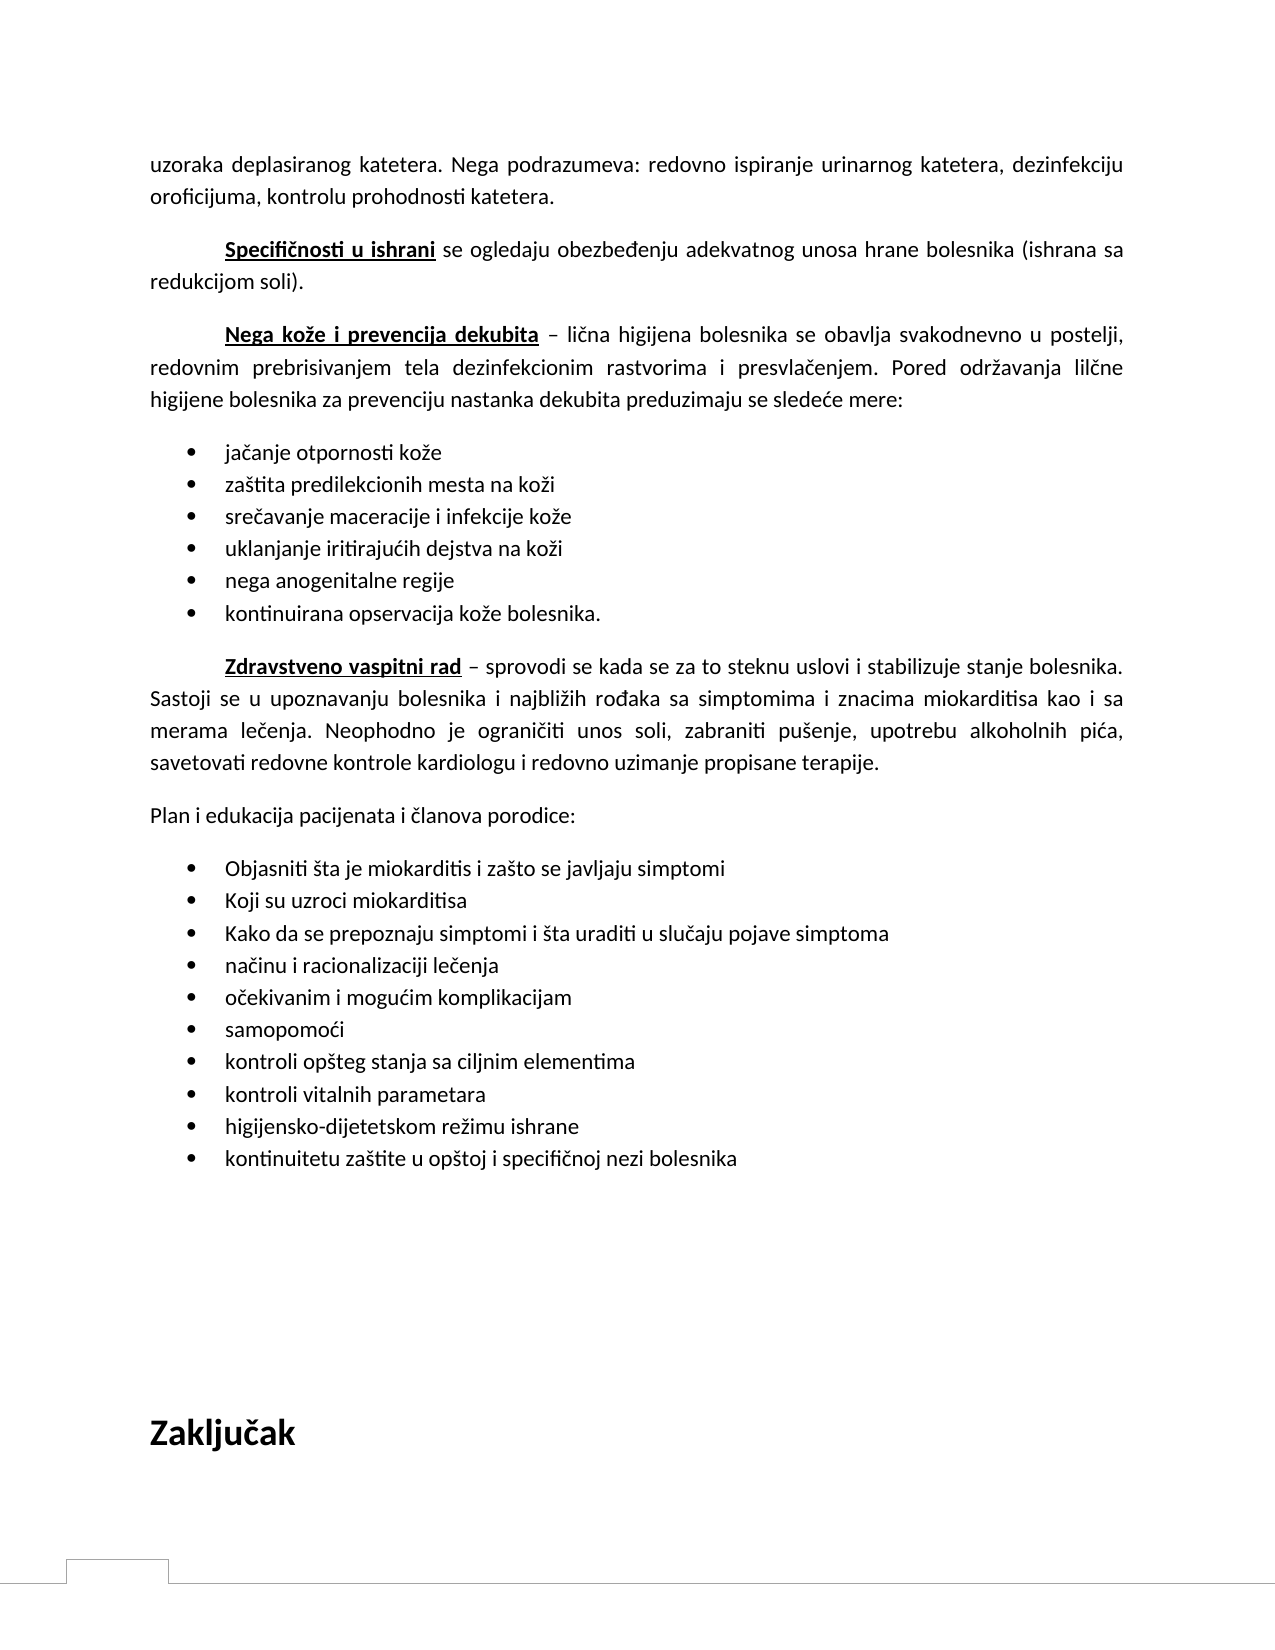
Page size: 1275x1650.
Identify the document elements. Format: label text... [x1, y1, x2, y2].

list nega anogenitalne regije [187, 567, 1125, 594]
list kontroli opšteg stanja sa ciljnim elementima [187, 1047, 1125, 1076]
list srečavanje maceracije i infekcije kože [187, 502, 1125, 530]
text Plan i edukacija pacijenata i članova porodice: [150, 801, 1125, 829]
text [150, 150, 1125, 210]
list Kako da se prepoznaju simptomi i šta uraditi u slučaju pojave simptoma [187, 919, 1125, 947]
text Specifičnosti u ishrani se ogledaju obezbeđenju adekvatnog unosa hrane bolesnika (ishrana sa redukcijom soli). [150, 235, 1125, 295]
list Koji su uzroci miokarditisa [187, 887, 1125, 914]
list načinu i racionalizaciji lečenja [187, 951, 1125, 979]
list kontroli vitalnih parametara [187, 1080, 1125, 1108]
list kontinuirana opservacija kože bolesnika. [187, 599, 1125, 627]
list higijensko-dijetetskom režimu ishrane [187, 1112, 1125, 1140]
text Zaključak [150, 1409, 1125, 1455]
list jačanje otpornosti kože [187, 438, 1125, 466]
text Zdravstveno vaspitni rad – sprovodi se kada se za to steknu uslovi i stabilizuje stanje bolesnika. Sastoji se u upoznavanju bolesnika i najbližih rođaka sa simptomima i znacima miokarditisa kao i sa merama lečenja. Neophodno je ograničiti unos soli, zabraniti pušenje, upotrebu alkoholnih pića, savetovati redovne kontrole kardiologu i redovno uzimanje propisane terapije. [150, 652, 1125, 776]
list uklanjanje iritirajućih dejstva na koži [187, 534, 1125, 562]
list Objasniti šta je miokarditis i zašto se javljaju simptomi [187, 854, 1125, 882]
list zaštita predilekcionih mesta na koži [187, 470, 1125, 498]
text Nega kože i prevencija dekubita – lična higijena bolesnika se obavlja svakodnevno u postelji, redovnim prebrisivanjem tela dezinfekcionim rastvorima i presvlačenjem. Pored održavanja lilčne higijene bolesnika za prevenciju nastanka dekubita preduzimaju se sledeće mere: [150, 320, 1125, 413]
list kontinuitetu zaštite u opštoj i specifičnoj nezi bolesnika [187, 1144, 1125, 1172]
list samopomoći [187, 1015, 1125, 1043]
list očekivanim i mogućim komplikacijam [187, 983, 1125, 1011]
